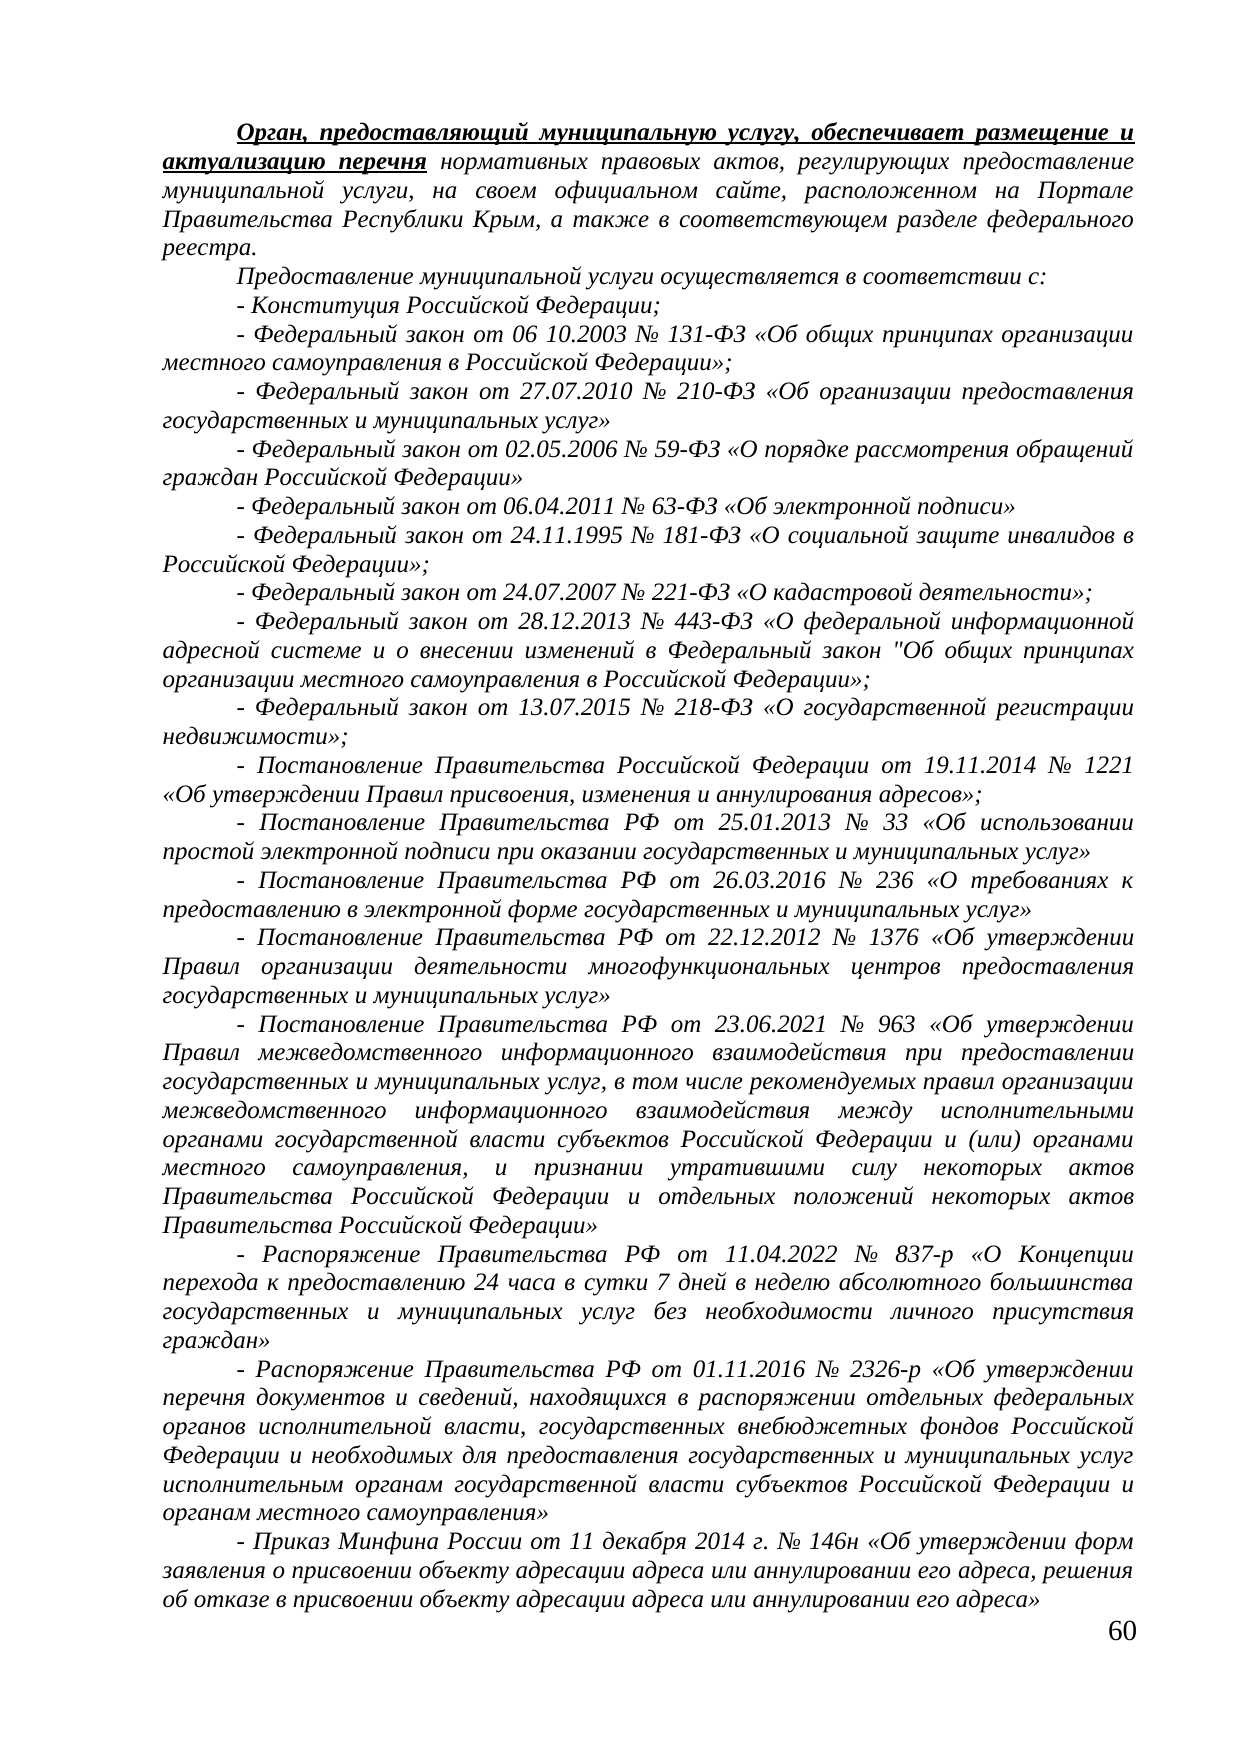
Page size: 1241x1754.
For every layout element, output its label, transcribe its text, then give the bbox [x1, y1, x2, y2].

text - Постановление Правительства РФ от 22.12.2012 № 1376 «Об утверждении Правил организации деятельности многофункциональных центров предоставления государственных и муниципальных услуг» [162, 922, 1137, 1009]
text - Федеральный закон от 06 10.2003 № 131-ФЗ «Об общих принципах организации местного самоуправления в Российской Федерации»; [162, 319, 1137, 376]
text Предоставление муниципальной услуги осуществляется в соответствии с: [162, 261, 1137, 290]
text - Приказ Минфина России от 11 декабря 2014 г. № 146н «Об утверждении форм заявления о присвоении объекту адресации адреса или аннулировании его адреса, решения об отказе в присвоении объекту адресации адреса или аннулировании его адреса» [162, 1526, 1137, 1612]
text - Постановление Правительства РФ от 25.01.2013 № 33 «Об использовании простой электронной подписи при оказании государственных и муниципальных услуг» [162, 807, 1137, 865]
text - Федеральный закон от 06.04.2011 № 63-ФЗ «Об электронной подписи» [162, 491, 1137, 520]
text - Федеральный закон от 27.07.2010 № 210-ФЗ «Об организации предоставления государственных и муниципальных услуг» [162, 376, 1137, 434]
text - Постановление Правительства РФ от 23.06.2021 № 963 «Об утверждении Правил межведомственного информационного взаимодействия при предоставлении государственных и муниципальных услуг, в том числе рекомендуемых правил организации межведомственного информационного взаимодействия между исполнительными органами государственной власти субъектов Российской Федерации и (или) органами местного самоуправления, и признании утратившими силу некоторых актов Правительства Российской Федерации и отдельных положений некоторых актов Правительства Российской Федерации» [162, 1009, 1137, 1239]
text - Постановление Правительства Российской Федерации от 19.11.2014 № 1221 «Об утверждении Правил присвоения, изменения и аннулирования адресов»; [162, 750, 1137, 807]
text - Федеральный закон от 24.07.2007 № 221-ФЗ «О кадастровой деятельности»; [162, 577, 1137, 606]
text Орган, предоставляющий муниципальную услугу, обеспечивает размещение и актуализацию перечня нормативных правовых актов, регулирующих предоставление муниципальной услуги, на своем официальном сайте, расположенном на Портале Правительства Республики Крым, а также в соответствующем разделе федерального реестра. [162, 117, 1137, 261]
text - Постановление Правительства РФ от 26.03.2016 № 236 «О требованиях к предоставлению в электронной форме государственных и муниципальных услуг» [162, 865, 1137, 922]
text - Федеральный закон от 13.07.2015 № 218-ФЗ «О государственной регистрации недвижимости»; [162, 692, 1137, 750]
text - Распоряжение Правительства РФ от 01.11.2016 № 2326-р «Об утверждении перечня документов и сведений, находящихся в распоряжении отдельных федеральных органов исполнительной власти, государственных внебюджетных фондов Российской Федерации и необходимых для предоставления государственных и муниципальных услуг исполнительным органам государственной власти субъектов Российской Федерации и органам местного самоуправления» [162, 1354, 1137, 1526]
text - Федеральный закон от 24.11.1995 № 181-ФЗ «О социальной защите инвалидов в Российской Федерации»; [162, 520, 1137, 577]
text - Федеральный закон от 02.05.2006 № 59-ФЗ «О порядке рассмотрения обращений граждан Российской Федерации» [162, 434, 1137, 491]
text - Федеральный закон от 28.12.2013 № 443-ФЗ «О федеральной информационной адресной системе и о внесении изменений в Федеральный закон "Об общих принципах организации местного самоуправления в Российской Федерации»; [162, 606, 1137, 692]
text - Распоряжение Правительства РФ от 11.04.2022 № 837-р «О Концепции перехода к предоставлению 24 часа в сутки 7 дней в неделю абсолютного большинства государственных и муниципальных услуг без необходимости личного присутствия граждан» [162, 1239, 1137, 1354]
text - Конституция Российской Федерации; [162, 290, 1137, 319]
